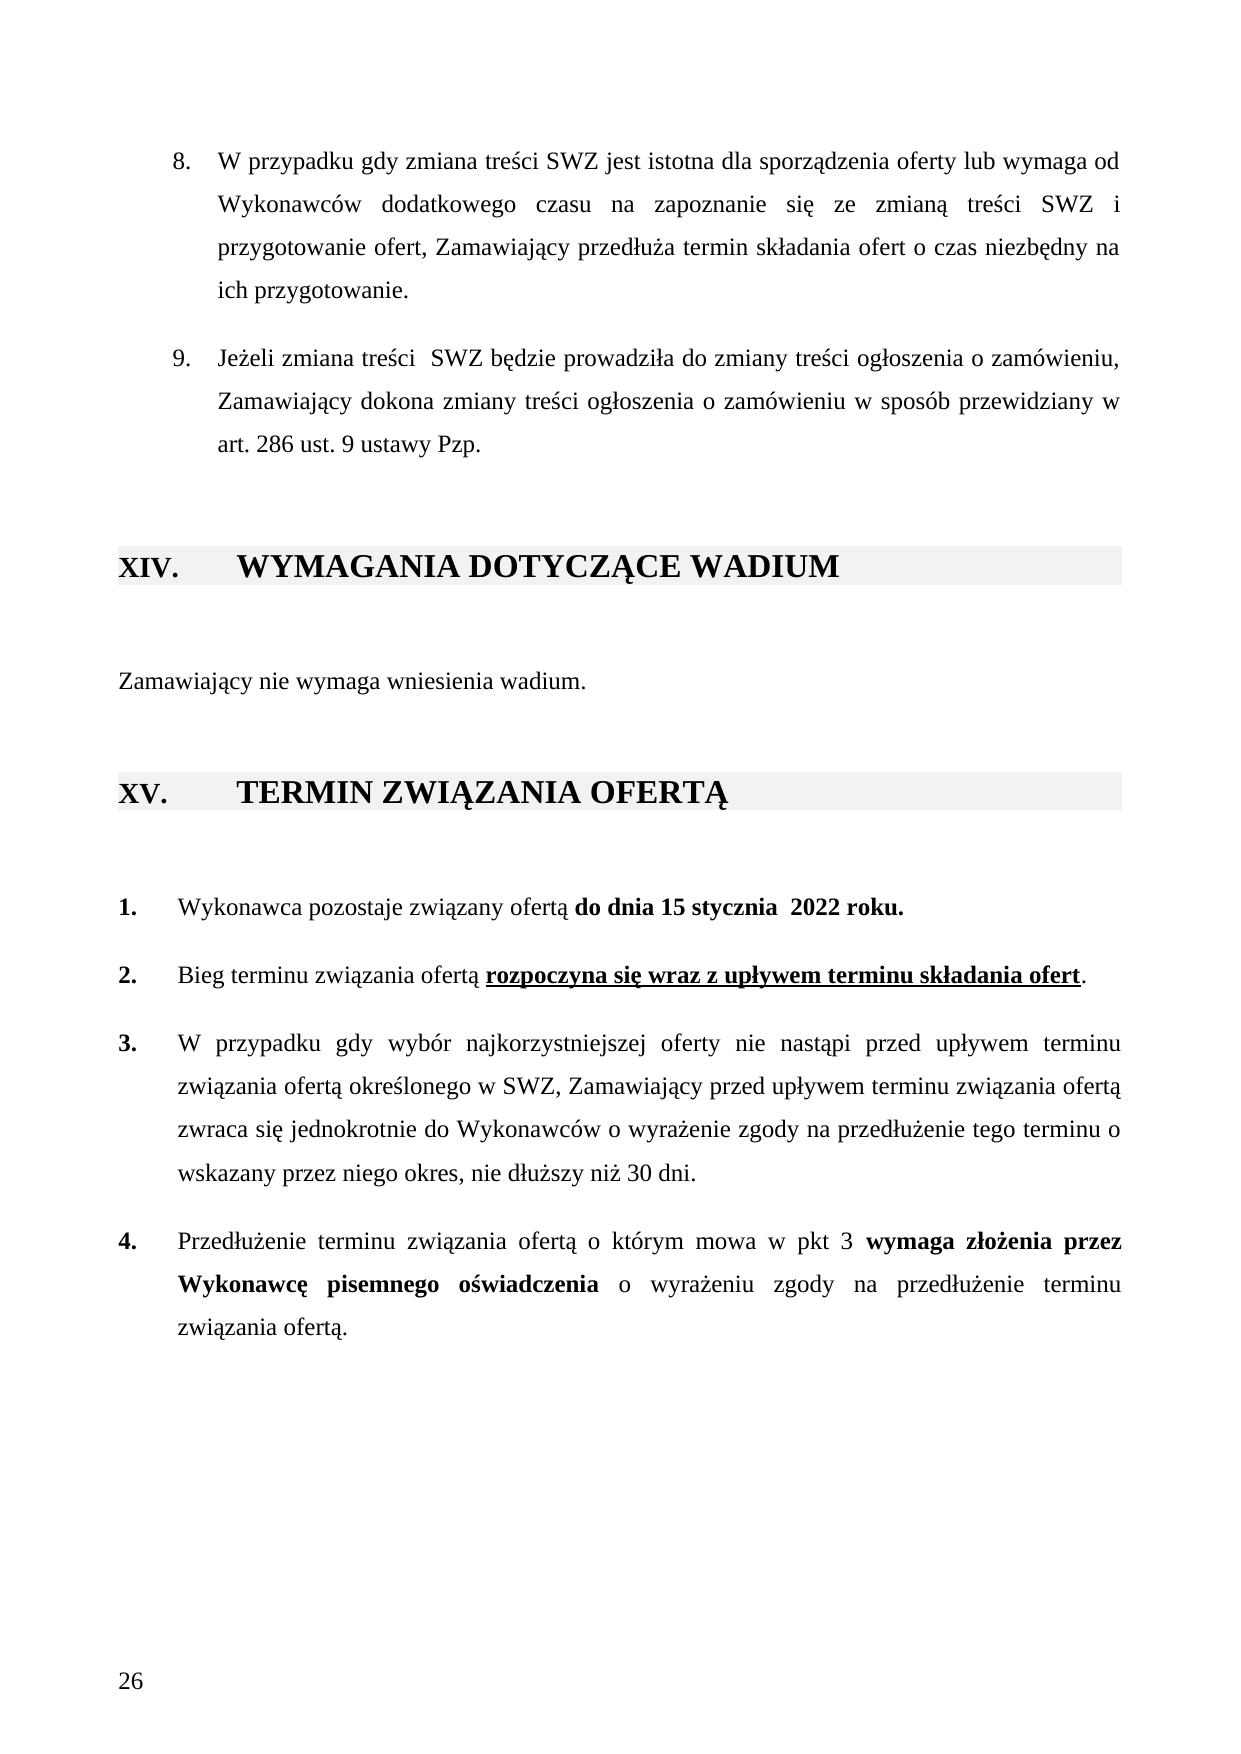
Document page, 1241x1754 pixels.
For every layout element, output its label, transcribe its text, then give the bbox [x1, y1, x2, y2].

list W przypadku gdy wybór najkorzystniejszej oferty nie nastąpi przed upływem terminu związania ofertą określonego w SWZ, Zamawiający przed upływem terminu związania ofertą zwraca się jednokrotnie do Wykonawców o wyrażenie zgody na przedłużenie tego terminu o wskazany przez niego okres, nie dłuższy niż 30 dni. [118, 1028, 1122, 1186]
list Bieg terminu związania ofertą rozpoczyna się wraz z upływem terminu składania ofert. [118, 960, 1122, 989]
list Wykonawca pozostaje związany ofertą do dnia 15 stycznia 2022 roku. [118, 892, 1122, 921]
list Przedłużenie terminu związania ofertą o którym mowa w pkt 3 wymaga złożenia przez Wykonawcę pisemnego oświadczenia o wyrażeniu zgody na przedłużenie terminu związania ofertą. [118, 1226, 1122, 1341]
subtitle TERMIN ZWIĄZANIA OFERTĄ [118, 772, 1122, 810]
list Jeżeli zmiana treści SWZ będzie prowadziła do zmiany treści ogłoszenia o zamówieniu, Zamawiający dokona zmiany treści ogłoszenia o zamówieniu w sposób przewidziany w art. 286 ust. 9 ustawy Pzp. [172, 343, 1121, 458]
text Zamawiający nie wymaga wniesienia wadium. [118, 666, 1122, 695]
subtitle WYMAGANIA DOTYCZĄCE WADIUM [118, 546, 1122, 585]
list W przypadku gdy zmiana treści SWZ jest istotna dla sporządzenia oferty lub wymaga od Wykonawców dodatkowego czasu na zapoznanie się ze zmianą treści SWZ i przygotowanie ofert, Zamawiający przedłuża termin składania ofert o czas niezbędny na ich przygotowanie. [172, 146, 1121, 304]
